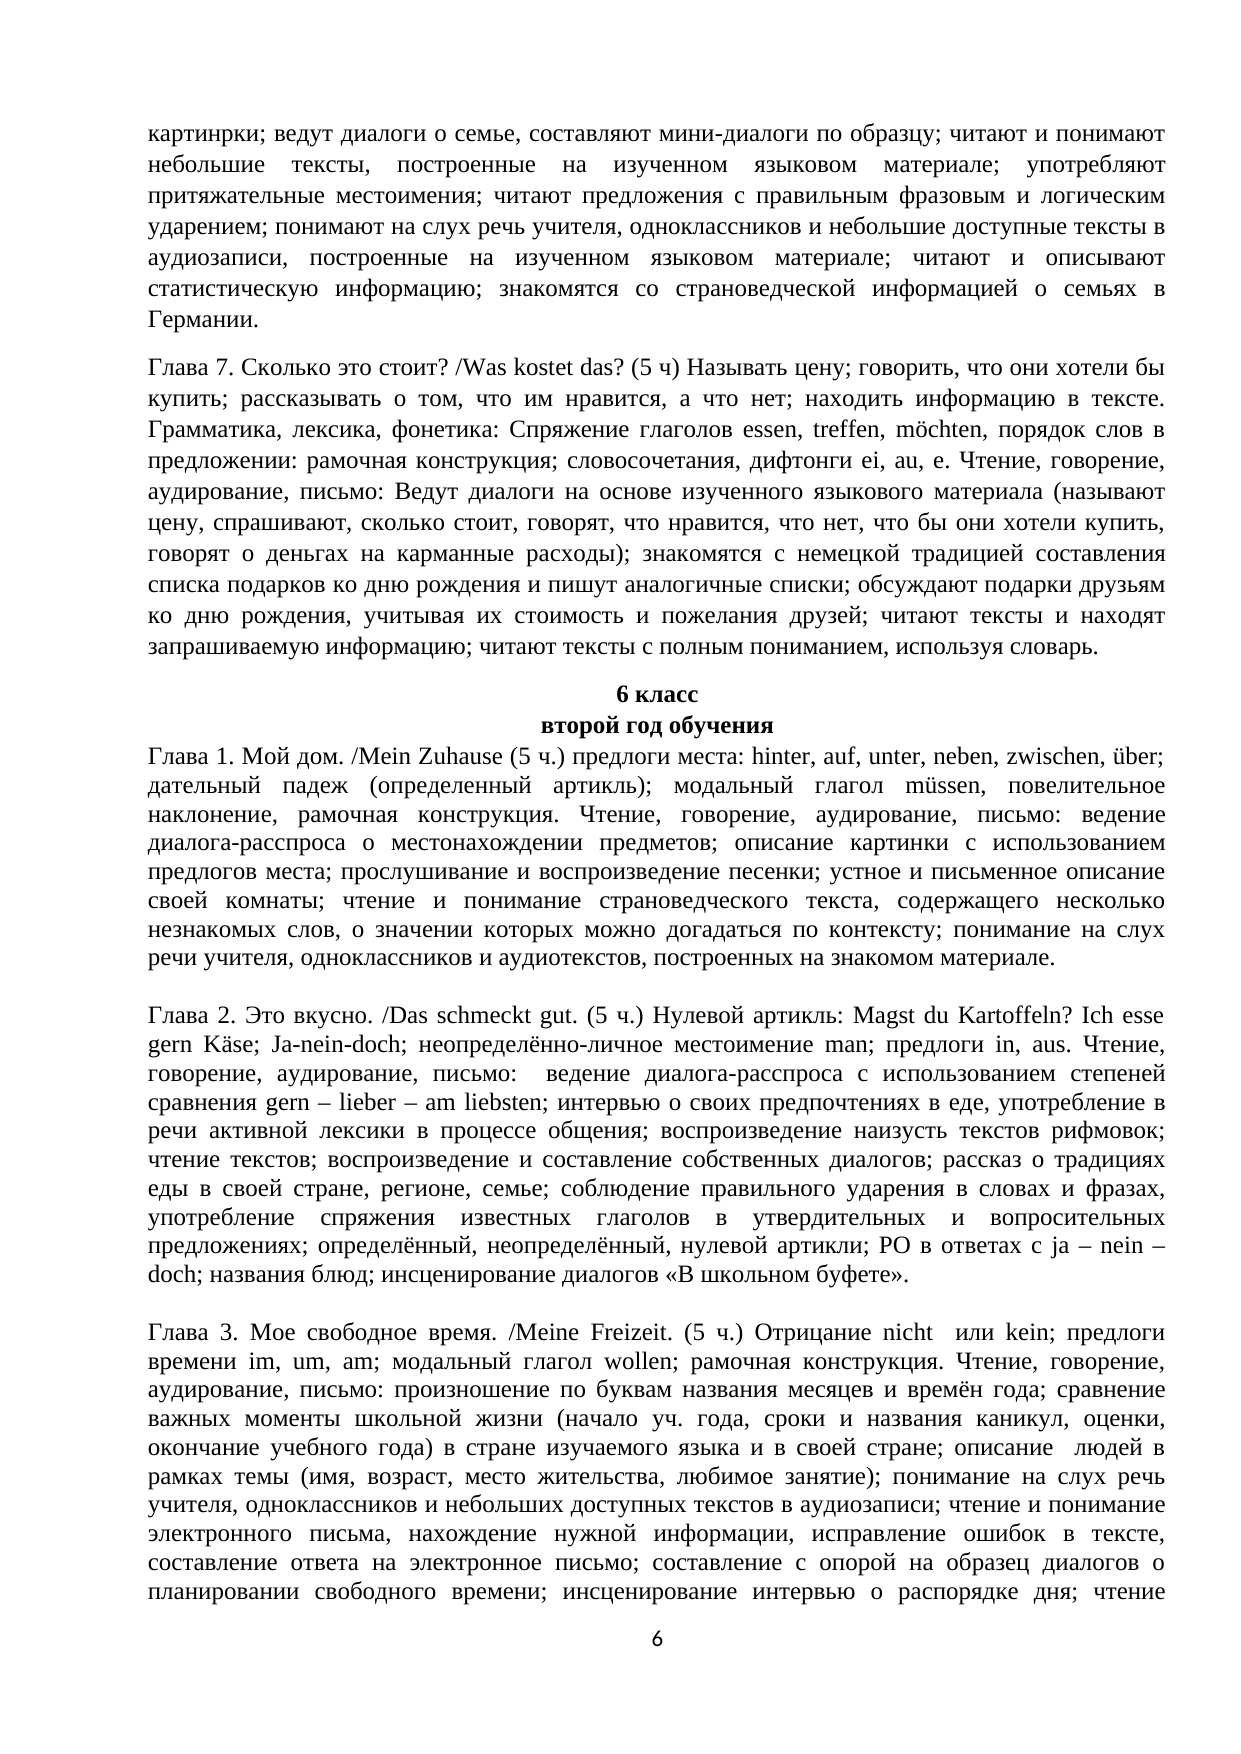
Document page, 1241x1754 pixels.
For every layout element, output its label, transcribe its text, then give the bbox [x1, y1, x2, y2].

text Глава 1. Мой дом. /Mein Zuhause (5 ч.) предлоги места: hinter, auf, unter, neben, zwischen, über; дательный падеж (определенный артикль); модальный глагол müssen, повелительное наклонение, рамочная конструкция. Чтение, говорение, аудирование, письмо: ведение диалога-расспроса о местонахождении предметов; описание картинки с использованием предлогов места; прослушивание и воспроизведение песенки; устное и письменное описание своей комнаты; чтение и понимание страноведческого текста, содержащего несколько незнакомых слов, о значении которых можно догадаться по контексту; понимание на слух речи учителя, одноклассников и аудиотекстов, построенных на знакомом материале. [148, 741, 1167, 971]
text Глава 2. Это вкусно. /Das schmeckt gut. (5 ч.) Нулевой артикль: Magst du Kartoffeln? Ich esse gern Käse; Ja-nein-doch; неопределённо-личное местоимение man; предлоги in, aus. Чтение, говорение, аудирование, письмо: ведение диалога-расспроса с использованием степеней сравнения gern – lieber – am liebsten; интервью о своих предпочтениях в еде, употребление в речи активной лексики в процессе общения; воспроизведение наизусть текстов рифмовок; чтение текстов; воспроизведение и составление собственных диалогов; рассказ о традициях еды в своей стране, регионе, семье; соблюдение правильного ударения в словах и фразах, употребление спряжения известных глаголов в утвердительных и вопросительных предложениях; определённый, неопределённый, нулевой артикли; РО в ответах с ja – nein – doch; названия блюд; инсценирование диалогов «В школьном буфете». [148, 1000, 1167, 1288]
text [148, 118, 1167, 333]
text Глава 7. Сколько это стоит? /Was kostet das? (5 ч) Называть цену; говорить, что они хотели бы купить; рассказывать о том, что им нравится, а что нет; находить информацию в тексте. Грамматика, лексика, фонетика: Спряжение глаголов essen, treffen, möchten, порядок слов в предложении: рамочная конструкция; словосочетания, дифтонги ei, au, e. Чтение, говорение, аудирование, письмо: Ведут диалоги на основе изученного языкового материала (называют цену, спрашивают, сколько стоит, говорят, что нравится, что нет, что бы они хотели купить, говорят о деньгах на карманные расходы); знакомятся с немецкой традицией составления списка подарков ко дню рождения и пишут аналогичные списки; обсуждают подарки друзьям ко дню рождения, учитывая их стоимость и пожелания друзей; читают тексты и находят запрашиваемую информацию; читают тексты с полным пониманием, используя словарь. [148, 352, 1167, 660]
text второй год обучения [148, 710, 1167, 739]
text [148, 1317, 1167, 1604]
text 6 класс [148, 679, 1167, 708]
